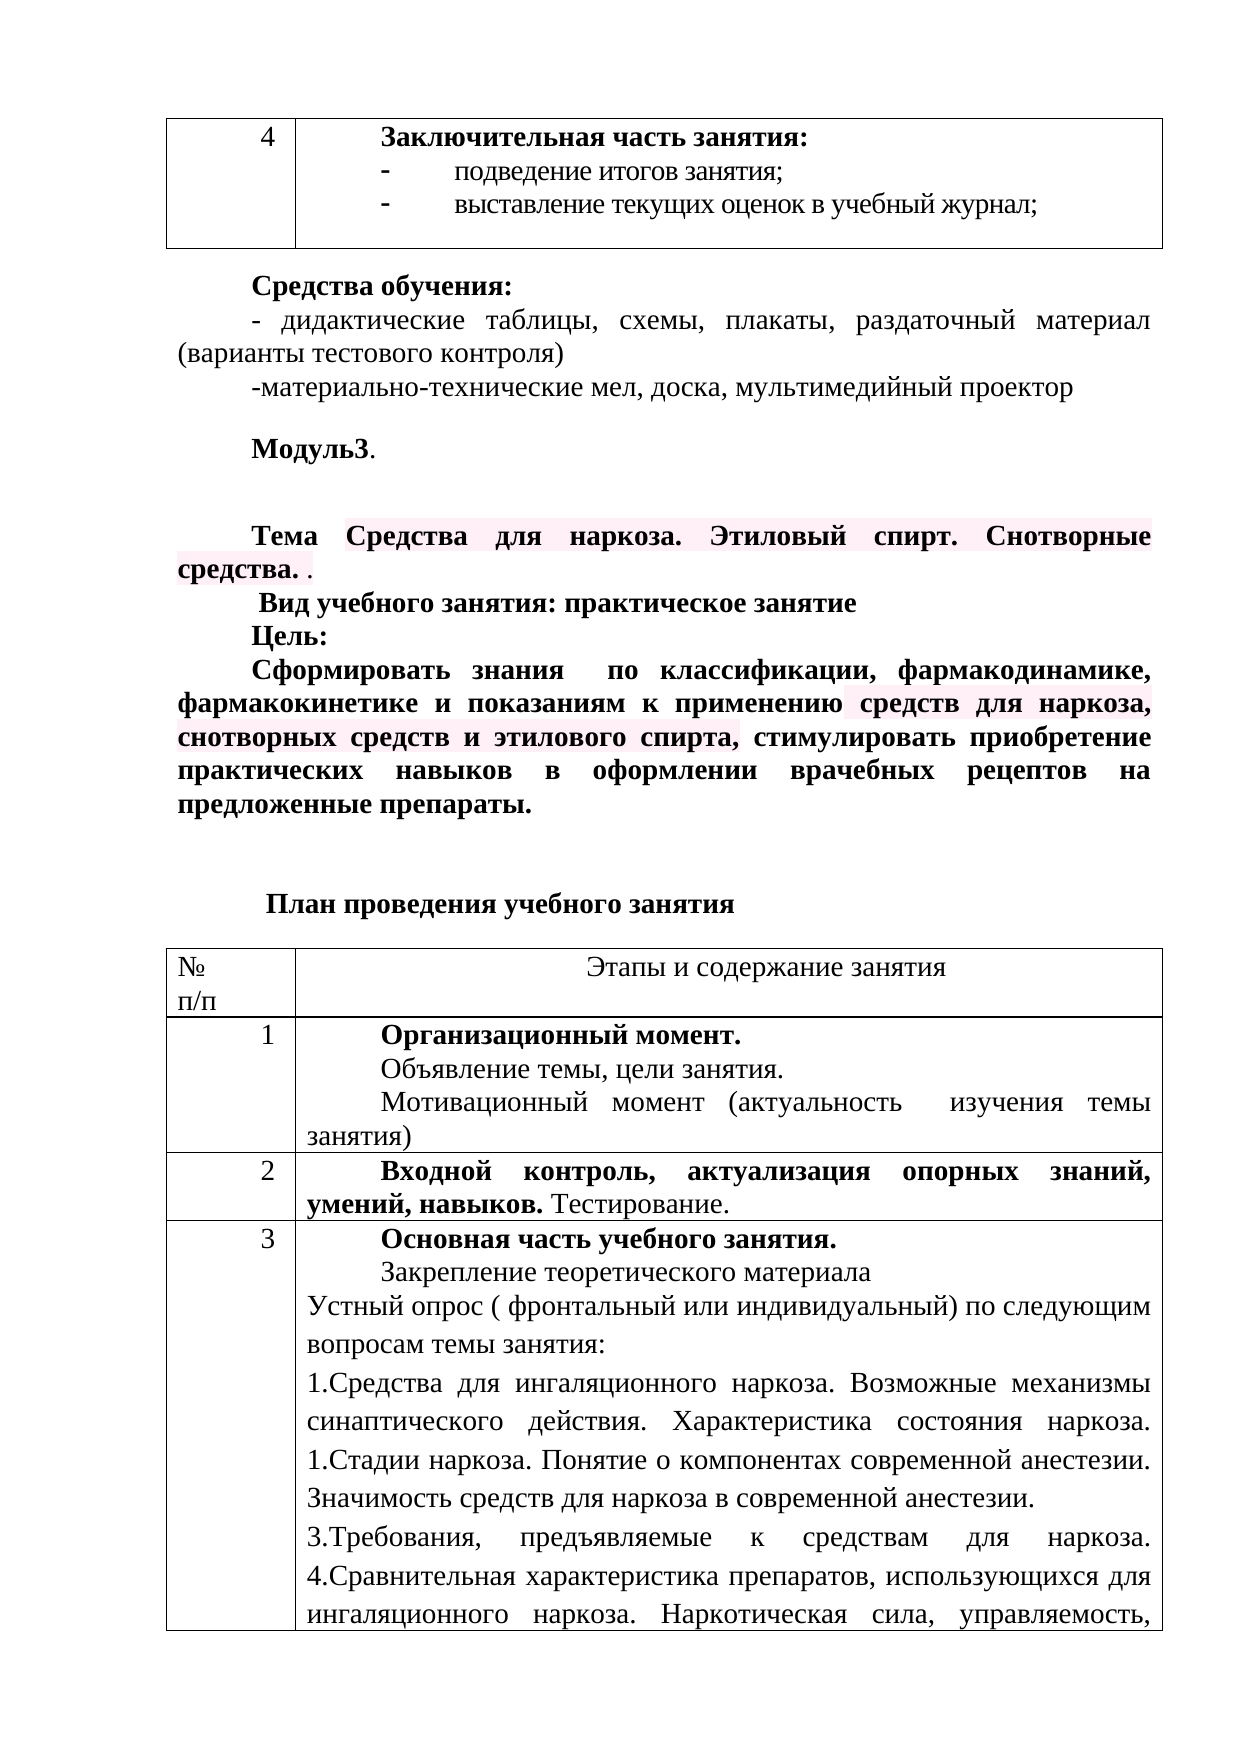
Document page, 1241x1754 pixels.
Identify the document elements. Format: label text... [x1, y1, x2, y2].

table_header № п/п [167, 949, 295, 1016]
table_header Этапы и содержание занятия [296, 949, 1162, 1016]
table_cell 2 [167, 1153, 295, 1220]
table_cell Входной контроль, актуализация опорных знаний, умений, навыков. Тестирование. [296, 1153, 1162, 1220]
table_cell Заключительная часть занятия: подведение итогов занятия; выставление текущих оценок в учебный журнал; [296, 119, 1162, 248]
table_cell 3 [167, 1221, 295, 1630]
table_cell 4 [167, 119, 295, 248]
text - дидактические таблицы, схемы, плакаты, раздаточный материал (варианты тестового контроля) [177, 302, 1152, 369]
text Сформировать знания по классификации, фармакодинамике, фармакокинетике и показаниям к применению средств для наркоза, снотворных средств и этилового спирта, стимулировать приобретение практических навыков в оформлении врачебных рецептов на предложенные препараты. [177, 652, 1152, 819]
text -материально-технические мел, доска, мультимедийный проектор [177, 369, 1152, 402]
text Средства обучения: [177, 268, 1152, 302]
table_cell Организационный момент. Объявление темы, цели занятия. Мотивационный момент (актуальность изучения темы занятия) [296, 1018, 1162, 1152]
text Цель: [177, 618, 1152, 652]
table_cell 1 [167, 1018, 295, 1152]
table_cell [296, 1221, 1162, 1630]
text Модуль3. [177, 431, 1152, 465]
text План проведения учебного занятия [177, 887, 1152, 920]
text Вид учебного занятия: практическое занятие [177, 585, 1152, 618]
text Тема Средства для наркоза. Этиловый спирт. Снотворные средства. . [177, 518, 1152, 585]
